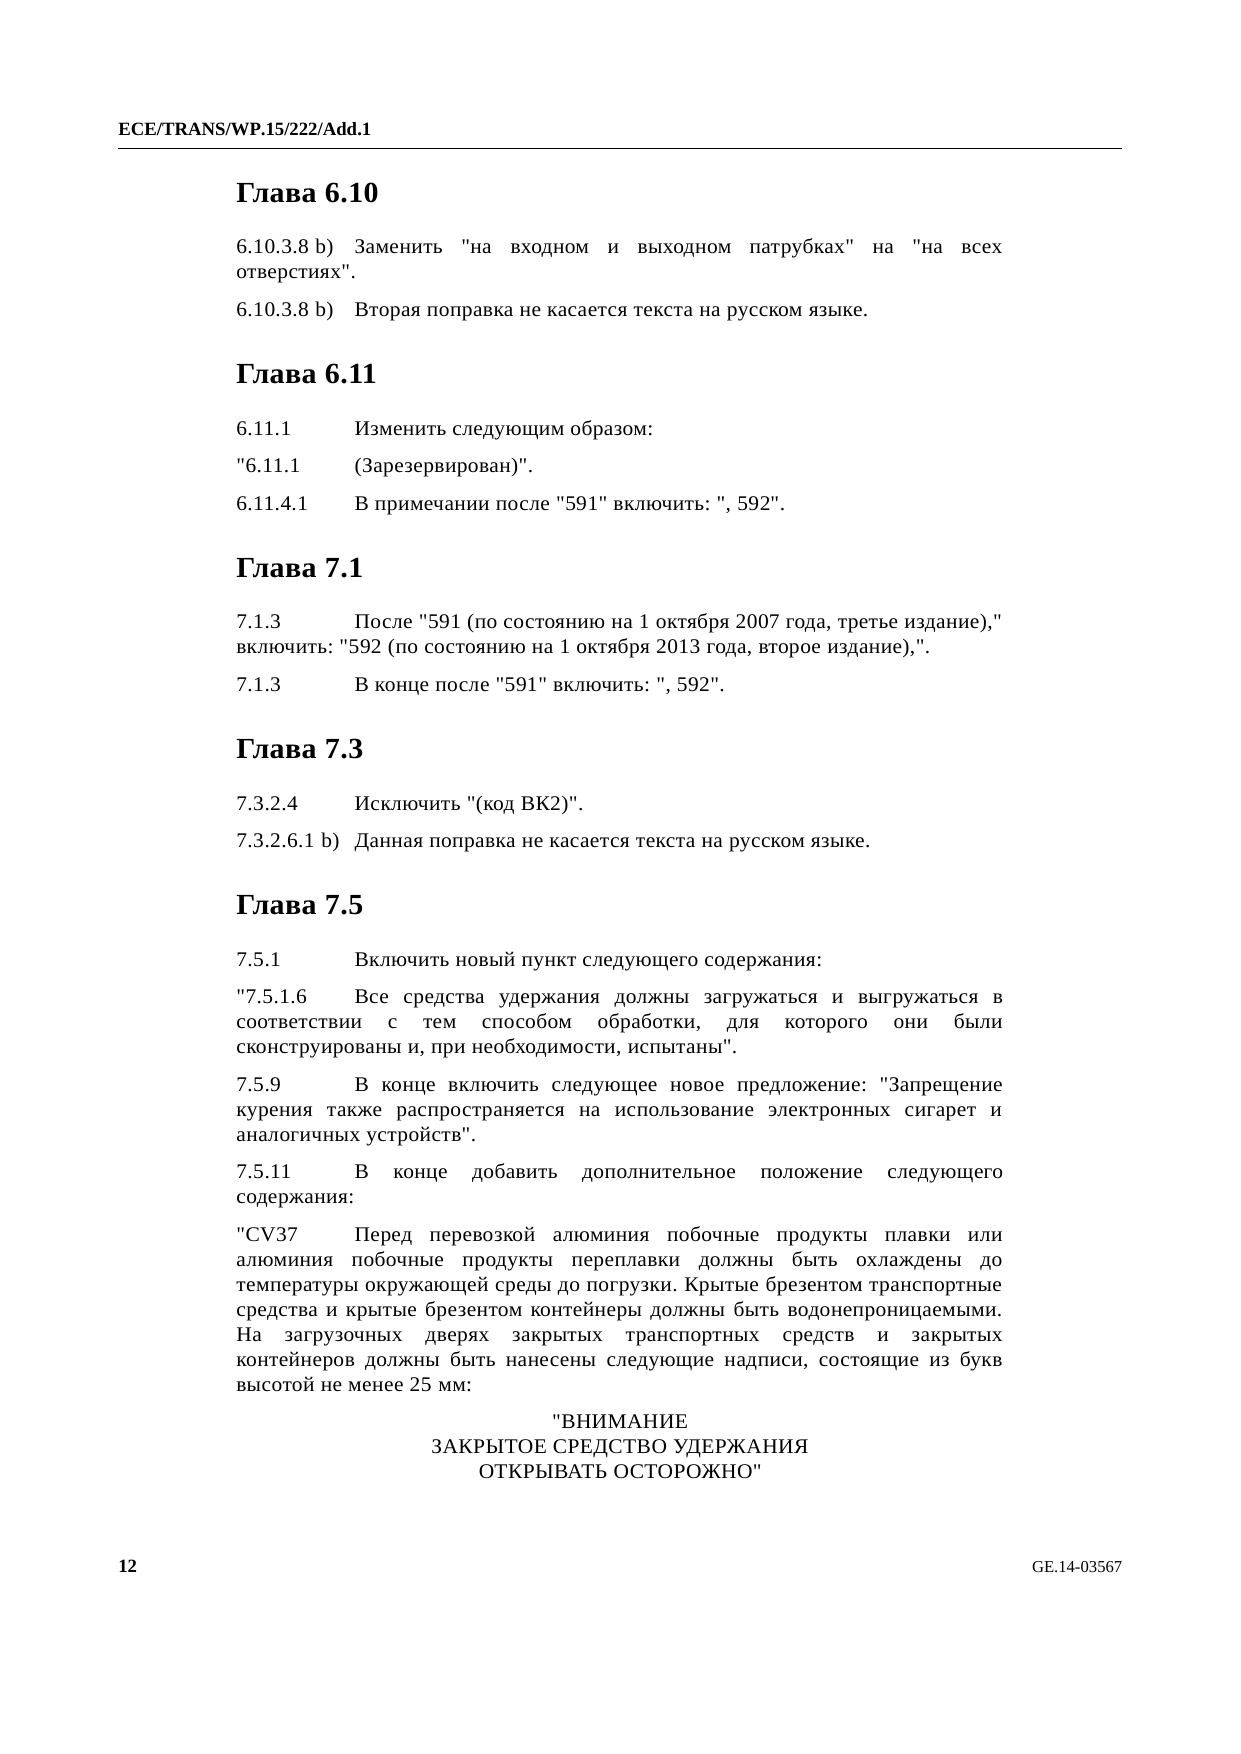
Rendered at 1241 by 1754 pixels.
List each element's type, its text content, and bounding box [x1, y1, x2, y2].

text Глава 6.11 [118, 358, 1004, 390]
text 7.3.2.4 Исключить "(код ВК2)". [236, 790, 1004, 815]
text 7.5.11 В конце добавить дополнительное положение следующего содержания: [236, 1158, 1004, 1208]
text 7.1.3 В конце после "591" включить: ", 592". [236, 671, 1004, 696]
text 7.3.2.6.1 b) Данная поправка не касается текста на русском языке. [236, 827, 1004, 852]
text 7.1.3 После "591 (по состоянию на 1 октября 2007 года, третье издание)," включить: "592 (по состоянию на 1 октября 2013 года, второе издание),". [236, 608, 1004, 658]
text "CV37 Перед перевозкой алюминия побочные продукты плавки или алюминия побочные продукты переплавки должны быть охлаждены до температуры окружающей среды до погрузки. Крытые брезентом транспортные средства и крытые брезентом контейнеры должны быть водонепроницаемыми. На загрузочных дверях закрытых транспортных средств и закрытых контейнеров должны быть нанесены следующие надписи, состоящие из букв высотой не менее 25 мм: [236, 1221, 1004, 1396]
text Глава 7.1 [118, 552, 1004, 583]
text 7.5.9 В конце включить следующее новое предложение: "Запрещение курения также распространяется на использование электронных сигарет и аналогичных устройств". [236, 1071, 1004, 1146]
text Глава 6.10 [118, 177, 1004, 208]
text 6.11.1 Изменить следующим образом: [236, 415, 1004, 440]
text "ВНИМАНИЕ ЗАКРЫТОЕ СРЕДСТВО УДЕРЖАНИЯ ОТКРЫВАТЬ ОСТОРОЖНО" [236, 1408, 1004, 1483]
text "7.5.1.6 Все средства удержания должны загружаться и выгружаться в соответствии с тем способом обработки, для которого они были сконструированы и, при необходимости, испытаны". [236, 983, 1004, 1058]
text "6.11.1 (Зарезервирован)". [236, 452, 1004, 477]
text 6.10.3.8 b) Заменить "на входном и выходном патрубках" на "на всех отверстиях". [236, 233, 1004, 283]
text 7.5.1 Включить новый пункт следующего содержания: [236, 946, 1004, 971]
text Глава 7.5 [118, 890, 1004, 921]
text Глава 7.3 [118, 733, 1004, 765]
text 6.11.4.1 В примечании после "591" включить: ", 592". [236, 490, 1004, 515]
text 6.10.3.8 b) Вторая поправка не касается текста на русском языке. [236, 296, 1004, 321]
